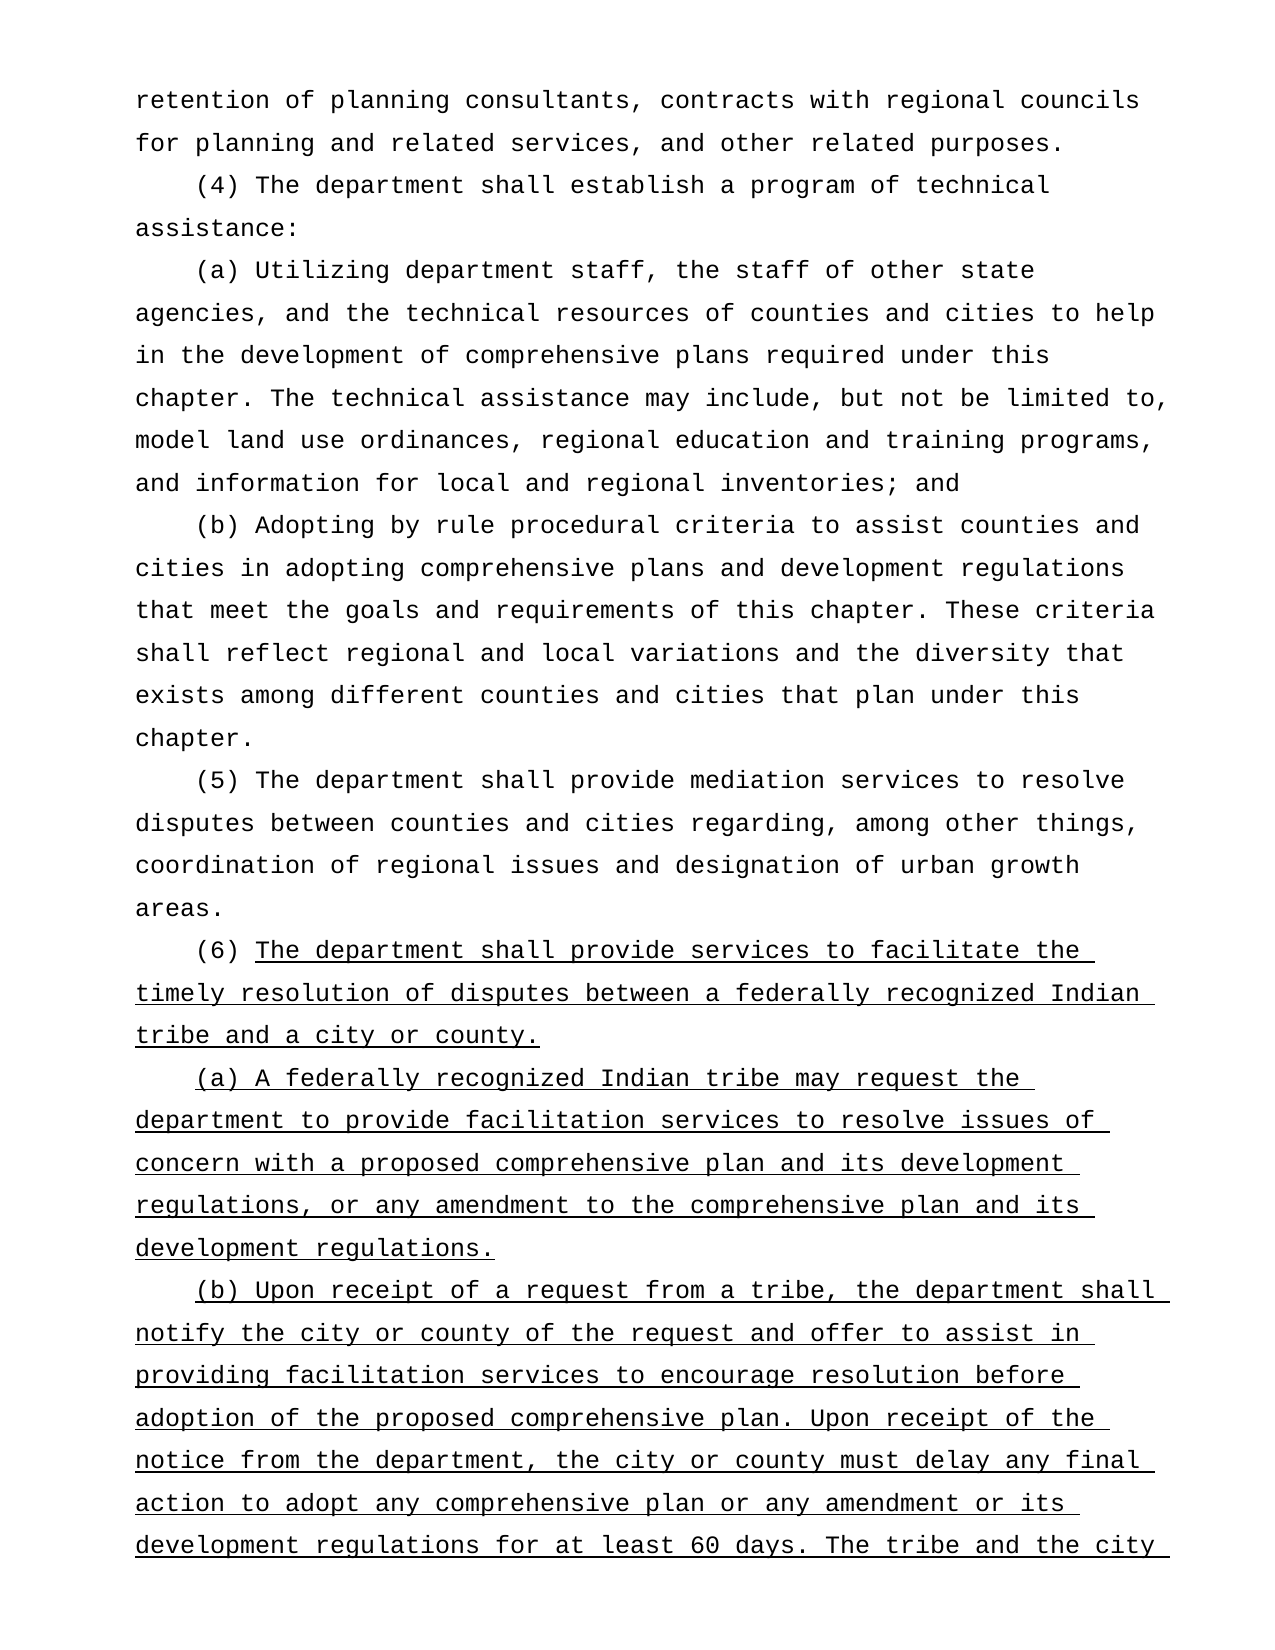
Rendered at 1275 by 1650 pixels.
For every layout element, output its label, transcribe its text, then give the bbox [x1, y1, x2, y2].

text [135, 1265, 1170, 1556]
text (b) Adopting by rule procedural criteria to assist counties and cities in adopting comprehensive plans and development regulations that meet the goals and requirements of this chapter. These criteria shall reflect regional and local variations and the diversity that exists among different counties and cities that plan under this chapter. [135, 500, 1170, 755]
text (a) Utilizing department staff, the staff of other state agencies, and the technical resources of counties and cities to help in the development of comprehensive plans required under this chapter. The technical assistance may include, but not be limited to, model land use ordinances, regional education and training programs, and information for local and regional inventories; and [135, 245, 1170, 500]
text (6) The department shall provide services to facilitate the timely resolution of disputes between a federally recognized Indian tribe and a city or county. [135, 925, 1170, 1052]
text (4) The department shall establish a program of technical assistance: [135, 160, 1170, 245]
text (5) The department shall provide mediation services to resolve disputes between counties and cities regarding, among other things, coordination of regional issues and designation of urban growth areas. [135, 755, 1170, 925]
text (a) A federally recognized Indian tribe may request the department to provide facilitation services to resolve issues of concern with a proposed comprehensive plan and its development regulations, or any amendment to the comprehensive plan and its development regulations. [135, 1052, 1170, 1265]
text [135, 75, 1170, 160]
